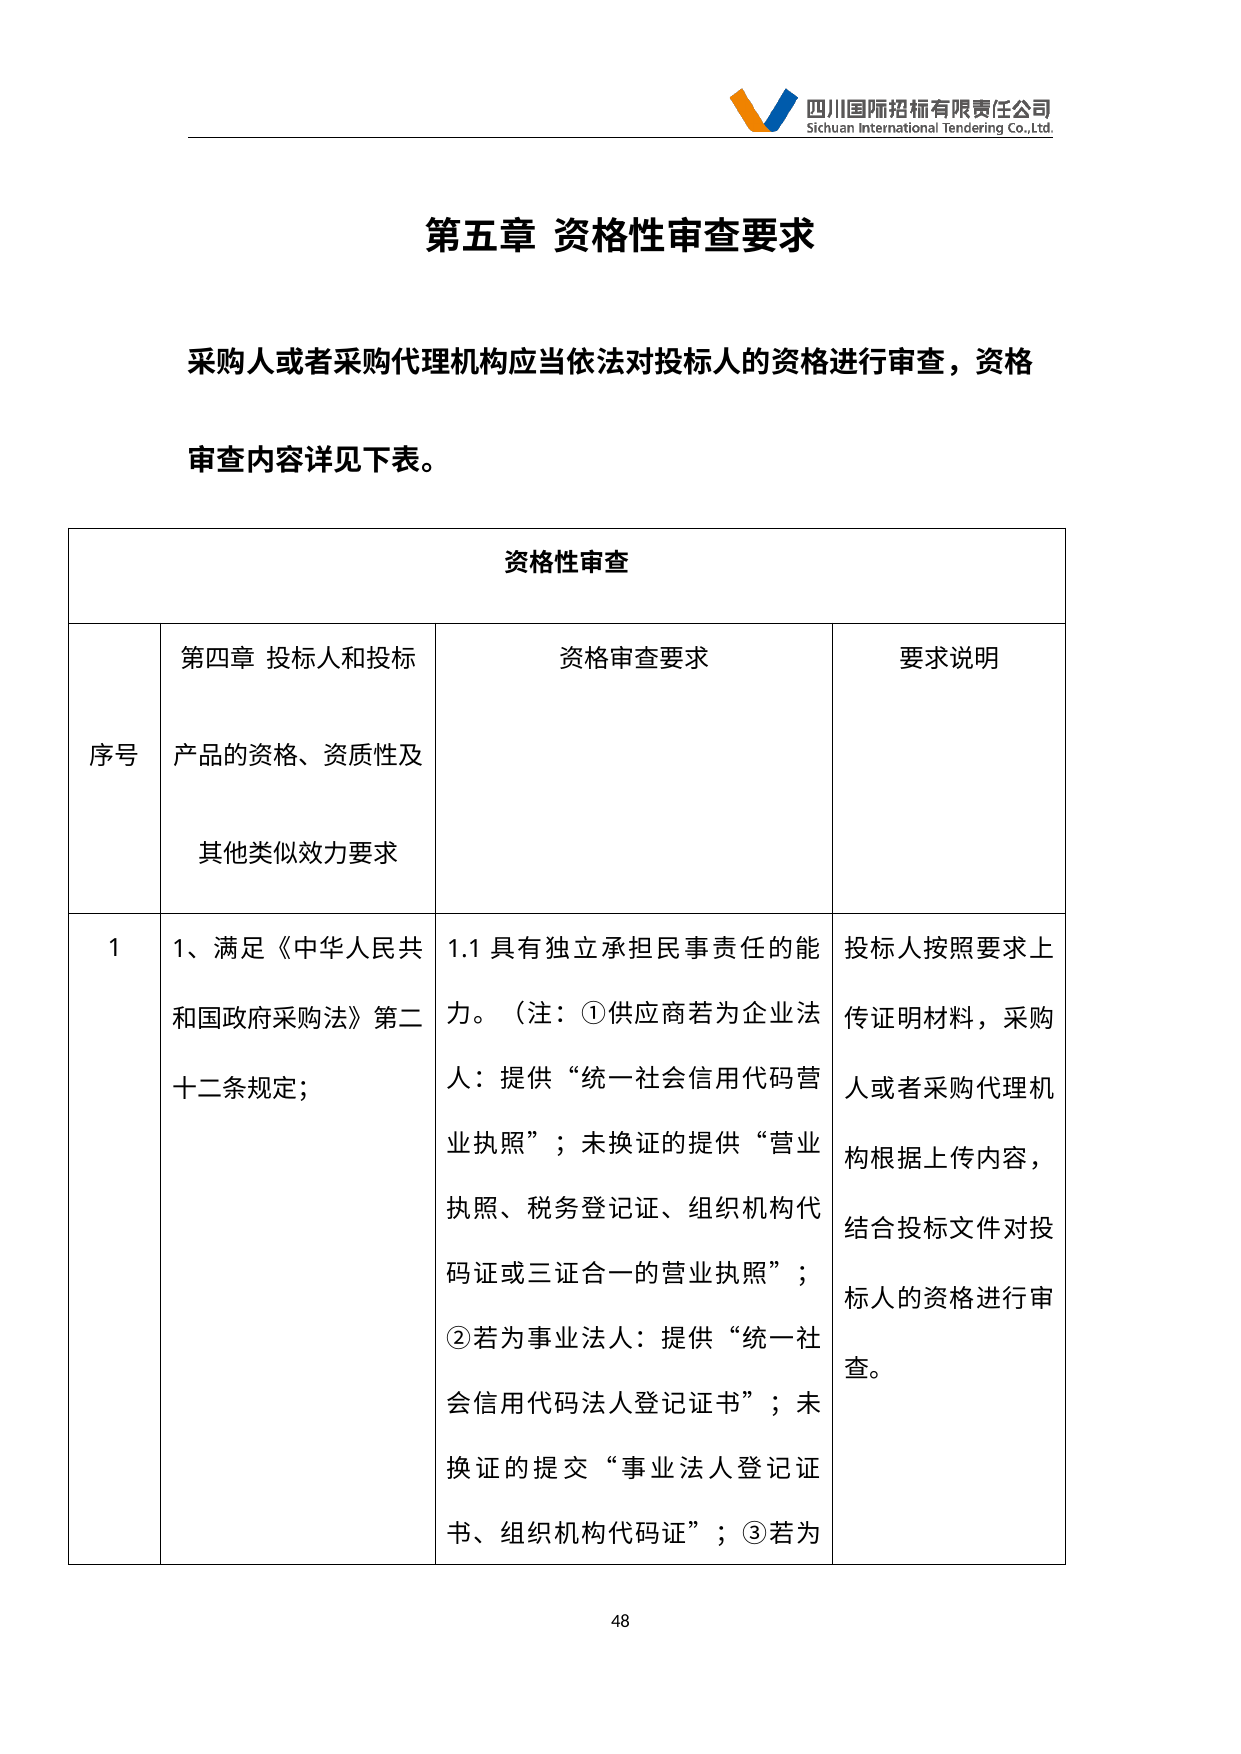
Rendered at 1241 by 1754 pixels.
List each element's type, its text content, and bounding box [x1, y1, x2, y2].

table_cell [436, 914, 832, 1564]
table_cell 要求说明 [833, 624, 1065, 913]
picture [729, 88, 1053, 135]
table_cell 1 [69, 914, 160, 1564]
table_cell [833, 914, 1065, 1564]
text 采购人或者采购代理机构应当依法对投标人的资格进行审查，资格审查内容详见下表。 [187, 327, 1053, 490]
table_header 资格性审查 [69, 529, 1065, 623]
table_cell 第四章 投标人和投标产品的资格、资质性及其他类似效力要求 [161, 624, 435, 913]
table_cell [161, 914, 435, 1564]
subtitle 第五章 资格性审查要求 [187, 201, 1053, 266]
table_cell 资格审查要求 [436, 624, 832, 913]
table_cell 序号 [69, 624, 160, 913]
